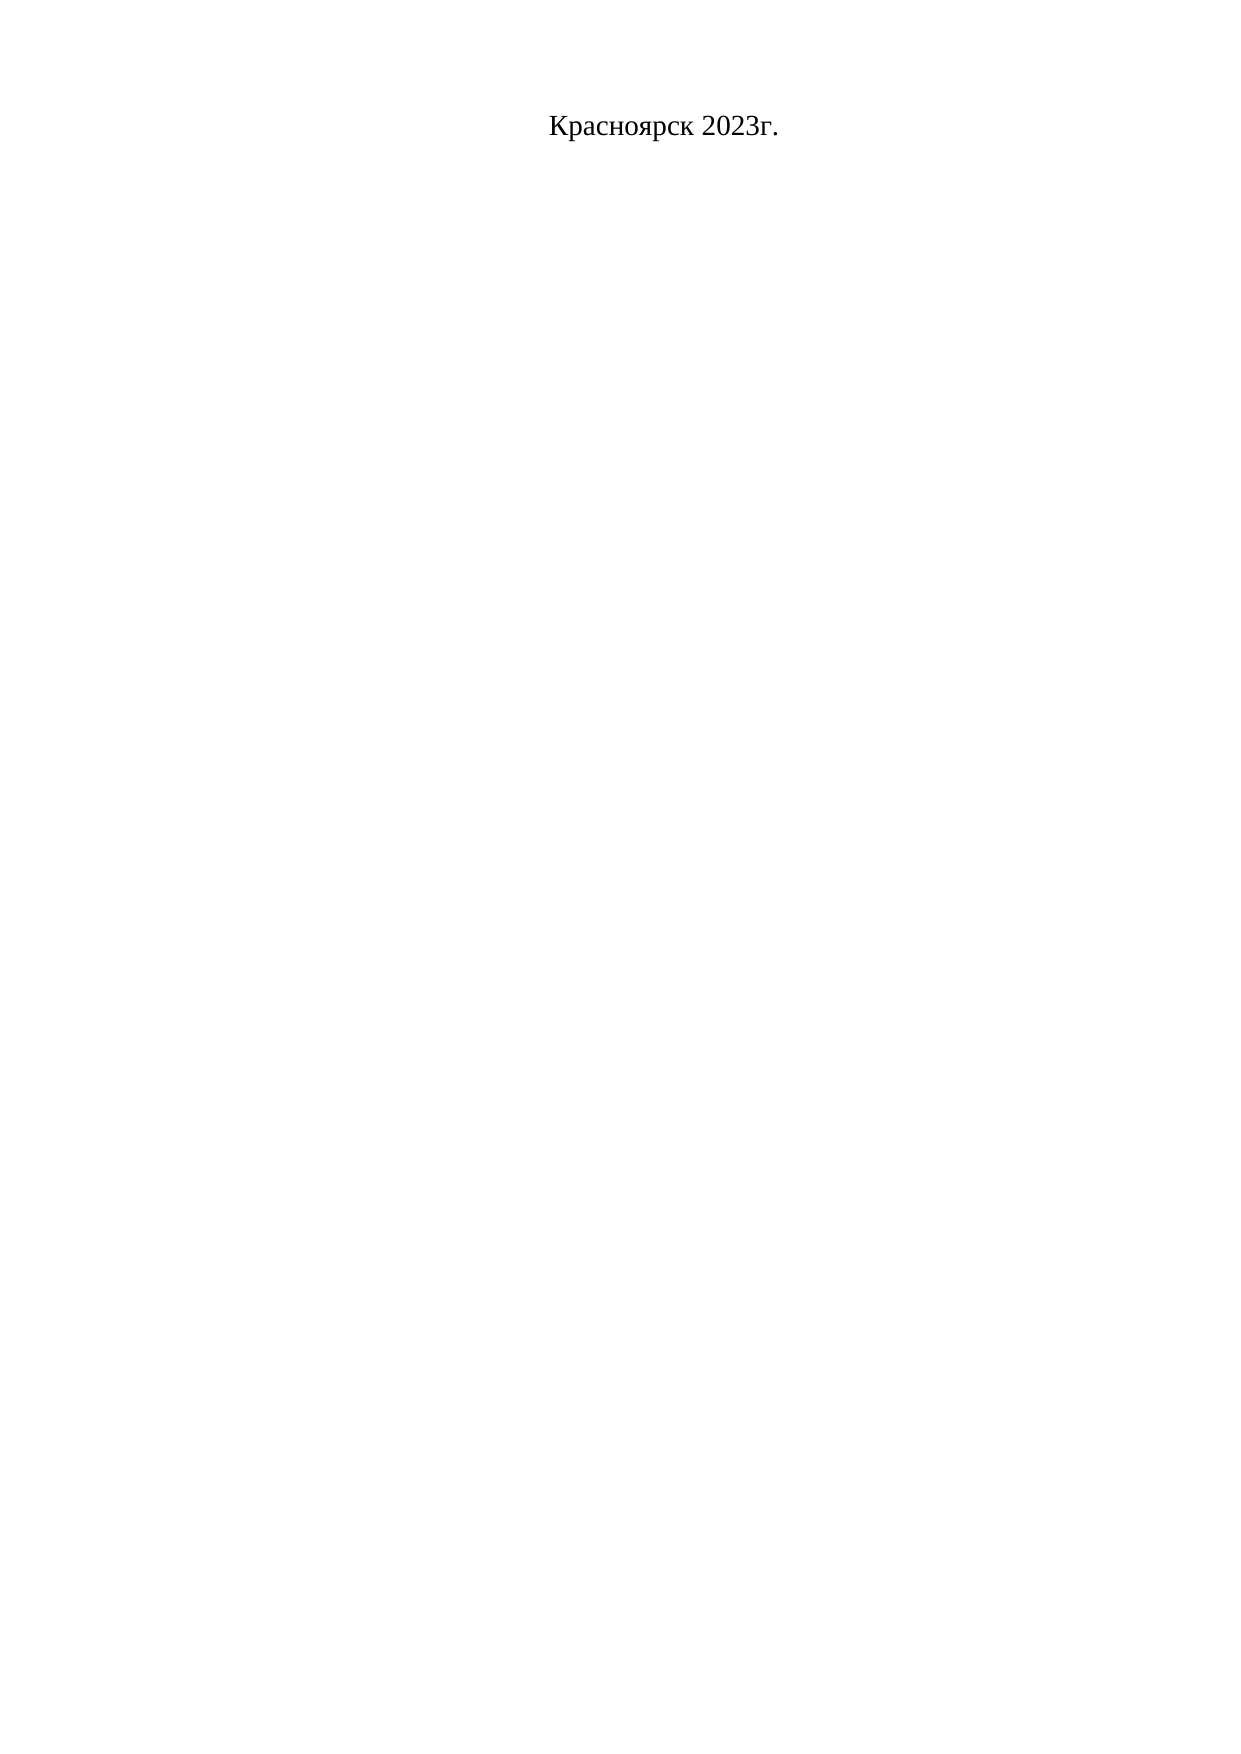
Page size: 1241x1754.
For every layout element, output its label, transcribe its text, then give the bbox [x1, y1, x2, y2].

text Красноярск 2023г. [187, 108, 1140, 142]
